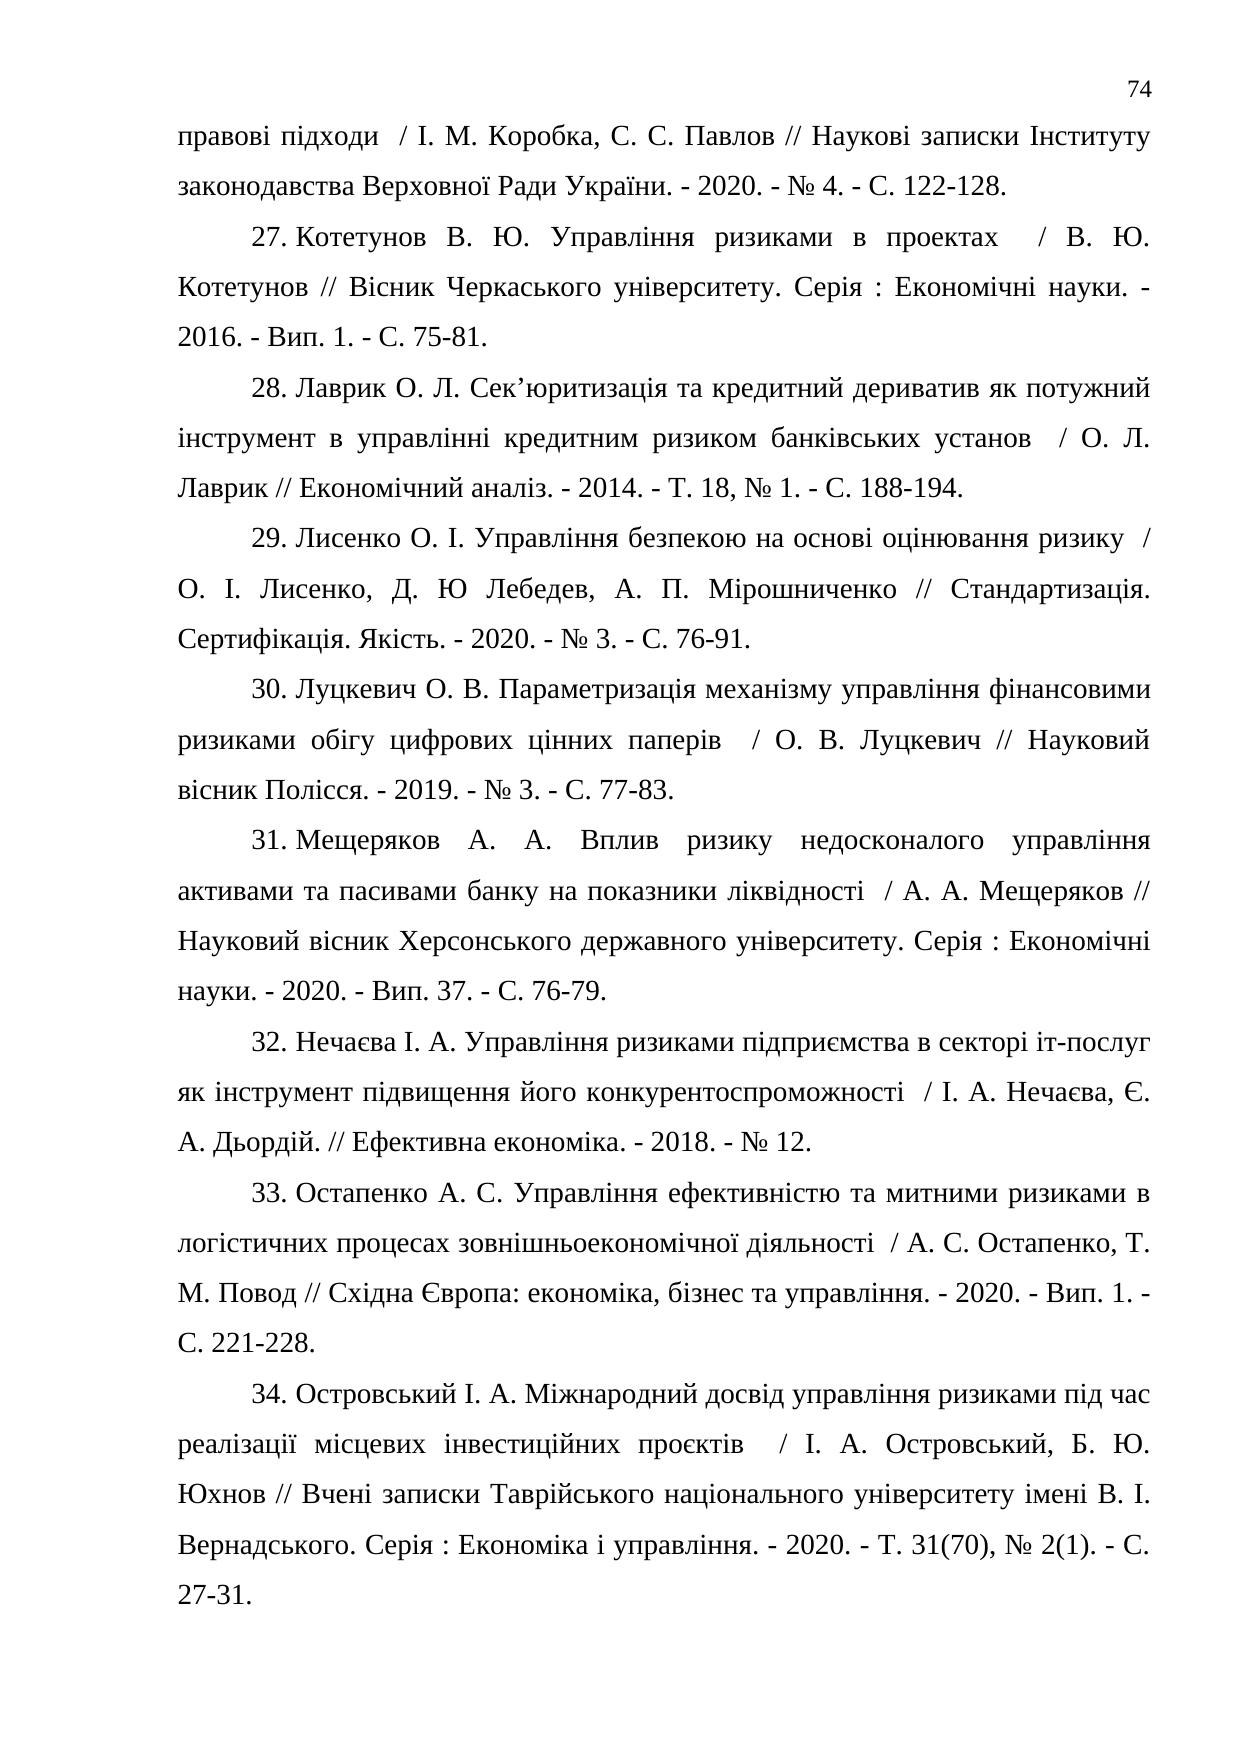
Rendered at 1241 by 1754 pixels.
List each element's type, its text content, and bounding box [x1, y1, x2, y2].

list Островський І. А. Міжнародний досвід управління ризиками під час реалізації місцевих інвестиційних проєктів / І. А. Островський, Б. Ю. Юхнов // Вчені записки Таврійського національного університету імені В. І. Вернадського. Серія : Економіка і управління. - 2020. - Т. 31(70), № 2(1). - С. 27-31. [177, 1376, 1152, 1611]
list Котетунов В. Ю. Управління ризиками в проектах / В. Ю. Котетунов // Вісник Черкаського університету. Серія : Економічні науки. - 2016. - Вип. 1. - С. 75-81. [177, 219, 1152, 353]
list Луцкевич О. В. Параметризація механізму управління фінансовими ризиками обігу цифрових цінних паперів / О. В. Луцкевич // Науковий вісник Полісся. - 2019. - № 3. - С. 77-83. [177, 672, 1152, 806]
list Лаврик О. Л. Сек’юритизація та кредитний дериватив як потужний інструмент в управлінні кредитним ризиком банківських установ / О. Л. Лаврик // Економічний аналіз. - 2014. - Т. 18, № 1. - С. 188-194. [177, 370, 1152, 504]
list Лисенко О. І. Управління безпекою на основі оцінювання ризику / О. І. Лисенко, Д. Ю Лебедев, А. П. Мірошниченко // Стандартизація. Сертифікація. Якість. - 2020. - № 3. - С. 76-91. [177, 521, 1152, 655]
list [177, 118, 1152, 202]
list Мещеряков А. А. Вплив ризику недосконалого управління активами та пасивами банку на показники ліквідності / А. А. Мещеряков // Науковий вісник Херсонського державного університету. Серія : Економічні науки. - 2020. - Вип. 37. - С. 76-79. [177, 822, 1152, 1007]
list Остапенко А. С. Управління ефективністю та митними ризиками в логістичних процесах зовнішньоекономічної діяльності / А. С. Остапенко, Т. М. Повод // Східна Європа: економіка, бізнес та управління. - 2020. - Вип. 1. - С. 221-228. [177, 1175, 1152, 1359]
list Нечаєва І. А. Управління ризиками підприємства в секторі іт-послуг як інструмент підвищення його конкурентоспроможності / І. А. Нечаєва, Є. А. Дьордій. // Ефективна економіка. - 2018. - № 12. [177, 1024, 1152, 1158]
